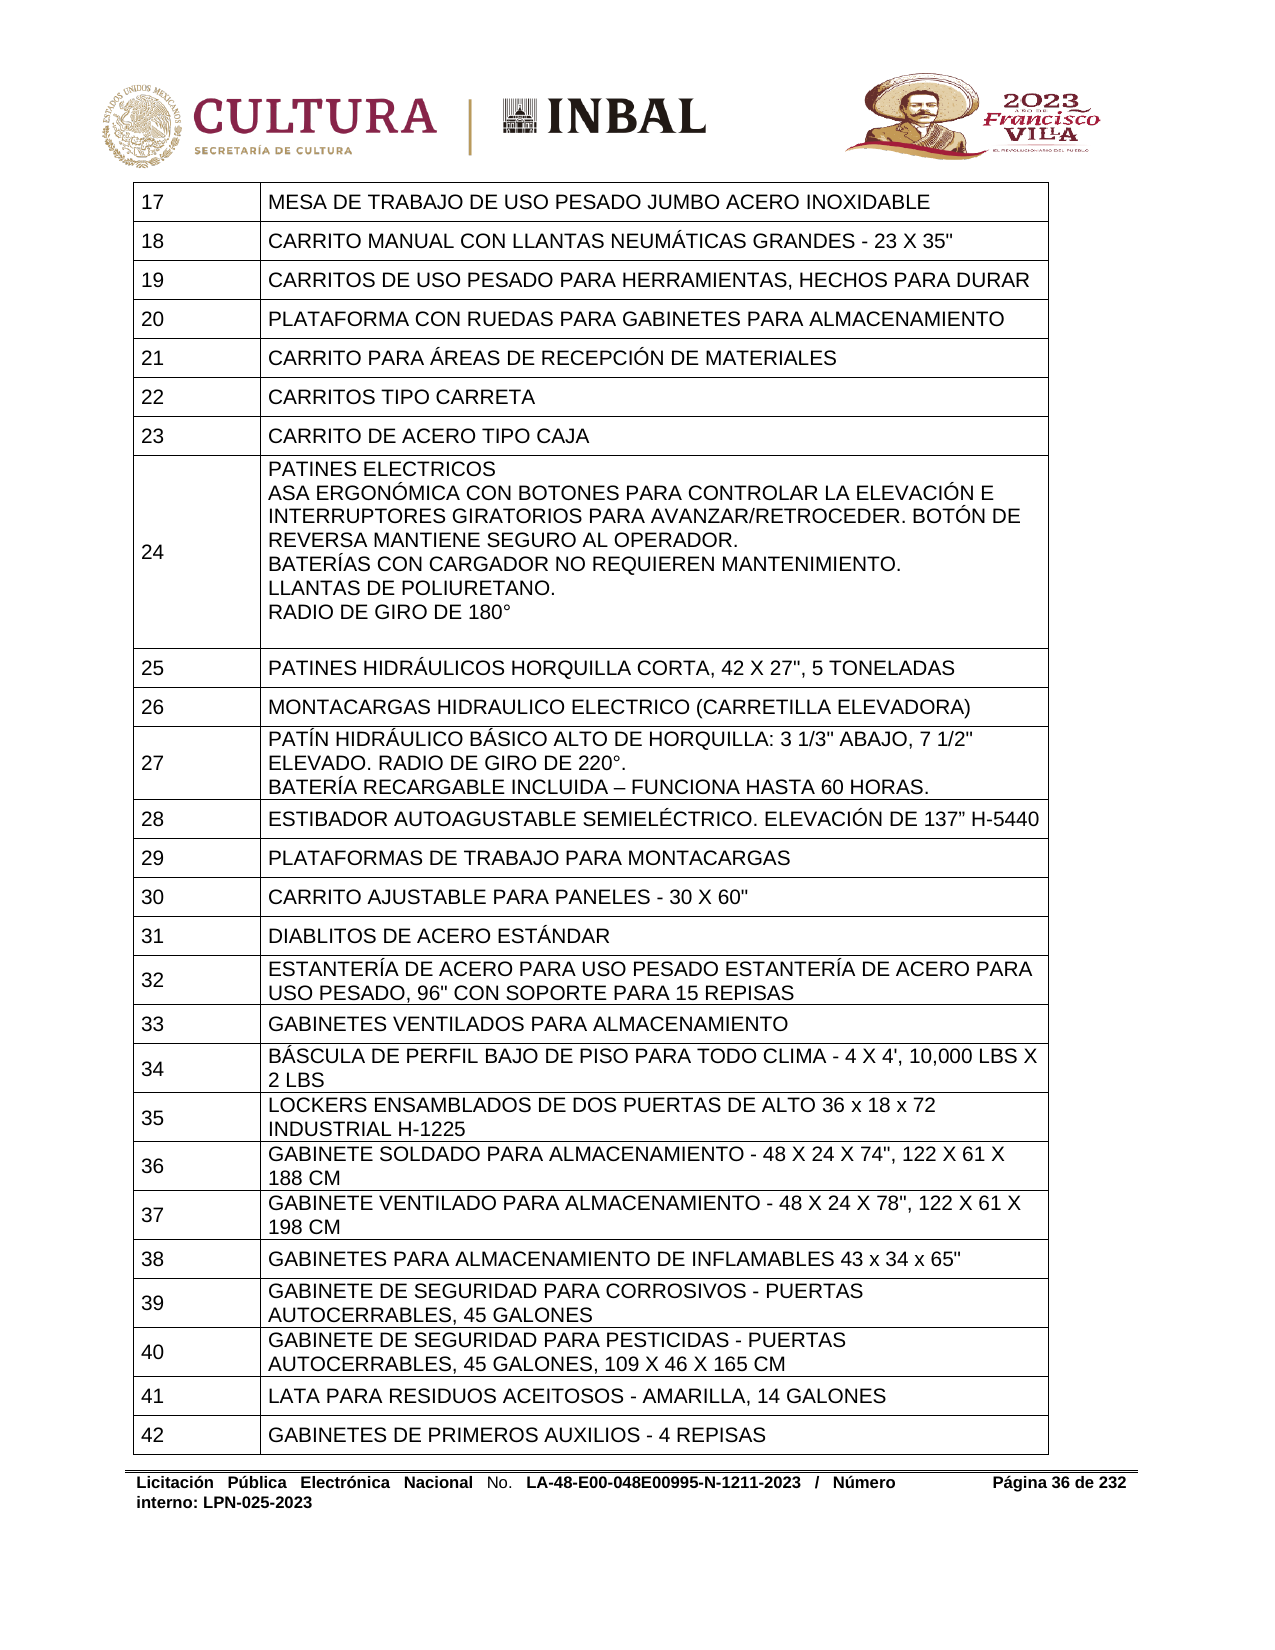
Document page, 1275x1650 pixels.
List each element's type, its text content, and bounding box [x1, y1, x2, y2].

table_cell 35 [134, 1093, 260, 1141]
table_cell 28 [134, 800, 260, 838]
table_cell GABINETES DE PRIMEROS AUXILIOS - 4 REPISAS [261, 1416, 1048, 1454]
table_cell GABINETE VENTILADO PARA ALMACENAMIENTO - 48 X 24 X 78", 122 X 61 X 198 CM [261, 1191, 1048, 1239]
table_cell CARRITO PARA ÁREAS DE RECEPCIÓN DE MATERIALES [261, 339, 1048, 377]
table_cell 30 [134, 878, 260, 916]
table_cell 40 [134, 1328, 260, 1376]
table_cell 38 [134, 1240, 260, 1278]
table_cell CARRITO MANUAL CON LLANTAS NEUMÁTICAS GRANDES - 23 X 35" [261, 222, 1048, 260]
table_cell 17 [134, 183, 260, 221]
table_cell PATÍN HIDRÁULICO BÁSICO ALTO DE HORQUILLA: 3 1/3" ABAJO, 7 1/2" ELEVADO. RADIO DE GIRO DE 220°. BATERÍA RECARGABLE INCLUIDA – FUNCIONA HASTA 60 HORAS. [261, 727, 1048, 799]
table_cell 41 [134, 1377, 260, 1415]
table_cell PATINES ELECTRICOS ASA ERGONÓMICA CON BOTONES PARA CONTROLAR LA ELEVACIÓN E INTERRUPTORES GIRATORIOS PARA AVANZAR/RETROCEDER. BOTÓN DE REVERSA MANTIENE SEGURO AL OPERADOR. BATERÍAS CON CARGADOR NO REQUIEREN MANTENIMIENTO. LLANTAS DE POLIURETANO. RADIO DE GIRO DE 180° [261, 456, 1048, 648]
table_cell 42 [134, 1416, 260, 1454]
table_cell 27 [134, 727, 260, 799]
table_cell MONTACARGAS HIDRAULICO ELECTRICO (CARRETILLA ELEVADORA) [261, 688, 1048, 726]
table_cell CARRITO DE ACERO TIPO CAJA [261, 417, 1048, 455]
table_cell CARRITOS TIPO CARRETA [261, 378, 1048, 416]
table_cell 24 [134, 456, 260, 648]
table_cell ESTANTERÍA DE ACERO PARA USO PESADO ESTANTERÍA DE ACERO PARA USO PESADO, 96" CON SOPORTE PARA 15 REPISAS [261, 956, 1048, 1004]
table_cell PLATAFORMA CON RUEDAS PARA GABINETES PARA ALMACENAMIENTO [261, 300, 1048, 338]
table_cell 32 [134, 956, 260, 1004]
table_cell 21 [134, 339, 260, 377]
table_cell 18 [134, 222, 260, 260]
table_cell ESTIBADOR AUTOAGUSTABLE SEMIELÉCTRICO. ELEVACIÓN DE 137” H-5440 [261, 800, 1048, 838]
table_cell 33 [134, 1005, 260, 1043]
table_cell MESA DE TRABAJO DE USO PESADO JUMBO ACERO INOXIDABLE [261, 183, 1048, 221]
table_cell PLATAFORMAS DE TRABAJO PARA MONTACARGAS [261, 839, 1048, 877]
table_cell 19 [134, 261, 260, 299]
table_cell 36 [134, 1142, 260, 1190]
table_cell GABINETE SOLDADO PARA ALMACENAMIENTO - 48 X 24 X 74", 122 X 61 X 188 CM [261, 1142, 1048, 1190]
table_cell GABINETE DE SEGURIDAD PARA PESTICIDAS - PUERTAS AUTOCERRABLES, 45 GALONES, 109 X 46 X 165 CM [261, 1328, 1048, 1376]
table_cell GABINETES PARA ALMACENAMIENTO DE INFLAMABLES 43 x 34 x 65" [261, 1240, 1048, 1278]
table_cell 39 [134, 1279, 260, 1327]
table_cell CARRITOS DE USO PESADO PARA HERRAMIENTAS, HECHOS PARA DURAR [261, 261, 1048, 299]
table_cell 31 [134, 917, 260, 955]
picture [845, 73, 1101, 160]
table_cell DIABLITOS DE ACERO ESTÁNDAR [261, 917, 1048, 955]
table_cell 37 [134, 1191, 260, 1239]
picture [85, 73, 715, 180]
table_cell 25 [134, 649, 260, 687]
table_cell GABINETE DE SEGURIDAD PARA CORROSIVOS - PUERTAS AUTOCERRABLES, 45 GALONES [261, 1279, 1048, 1327]
table_cell GABINETES VENTILADOS PARA ALMACENAMIENTO [261, 1005, 1048, 1043]
table_cell 29 [134, 839, 260, 877]
table_cell LOCKERS ENSAMBLADOS DE DOS PUERTAS DE ALTO 36 x 18 x 72 INDUSTRIAL H-1225 [261, 1093, 1048, 1141]
table_cell 20 [134, 300, 260, 338]
table_cell CARRITO AJUSTABLE PARA PANELES - 30 X 60" [261, 878, 1048, 916]
table_cell PATINES HIDRÁULICOS HORQUILLA CORTA, 42 X 27", 5 TONELADAS [261, 649, 1048, 687]
table_cell 34 [134, 1044, 260, 1092]
table_cell LATA PARA RESIDUOS ACEITOSOS - AMARILLA, 14 GALONES [261, 1377, 1048, 1415]
table_cell 23 [134, 417, 260, 455]
table_cell 26 [134, 688, 260, 726]
table_cell 22 [134, 378, 260, 416]
table_cell BÁSCULA DE PERFIL BAJO DE PISO PARA TODO CLIMA - 4 X 4', 10,000 LBS X 2 LBS [261, 1044, 1048, 1092]
